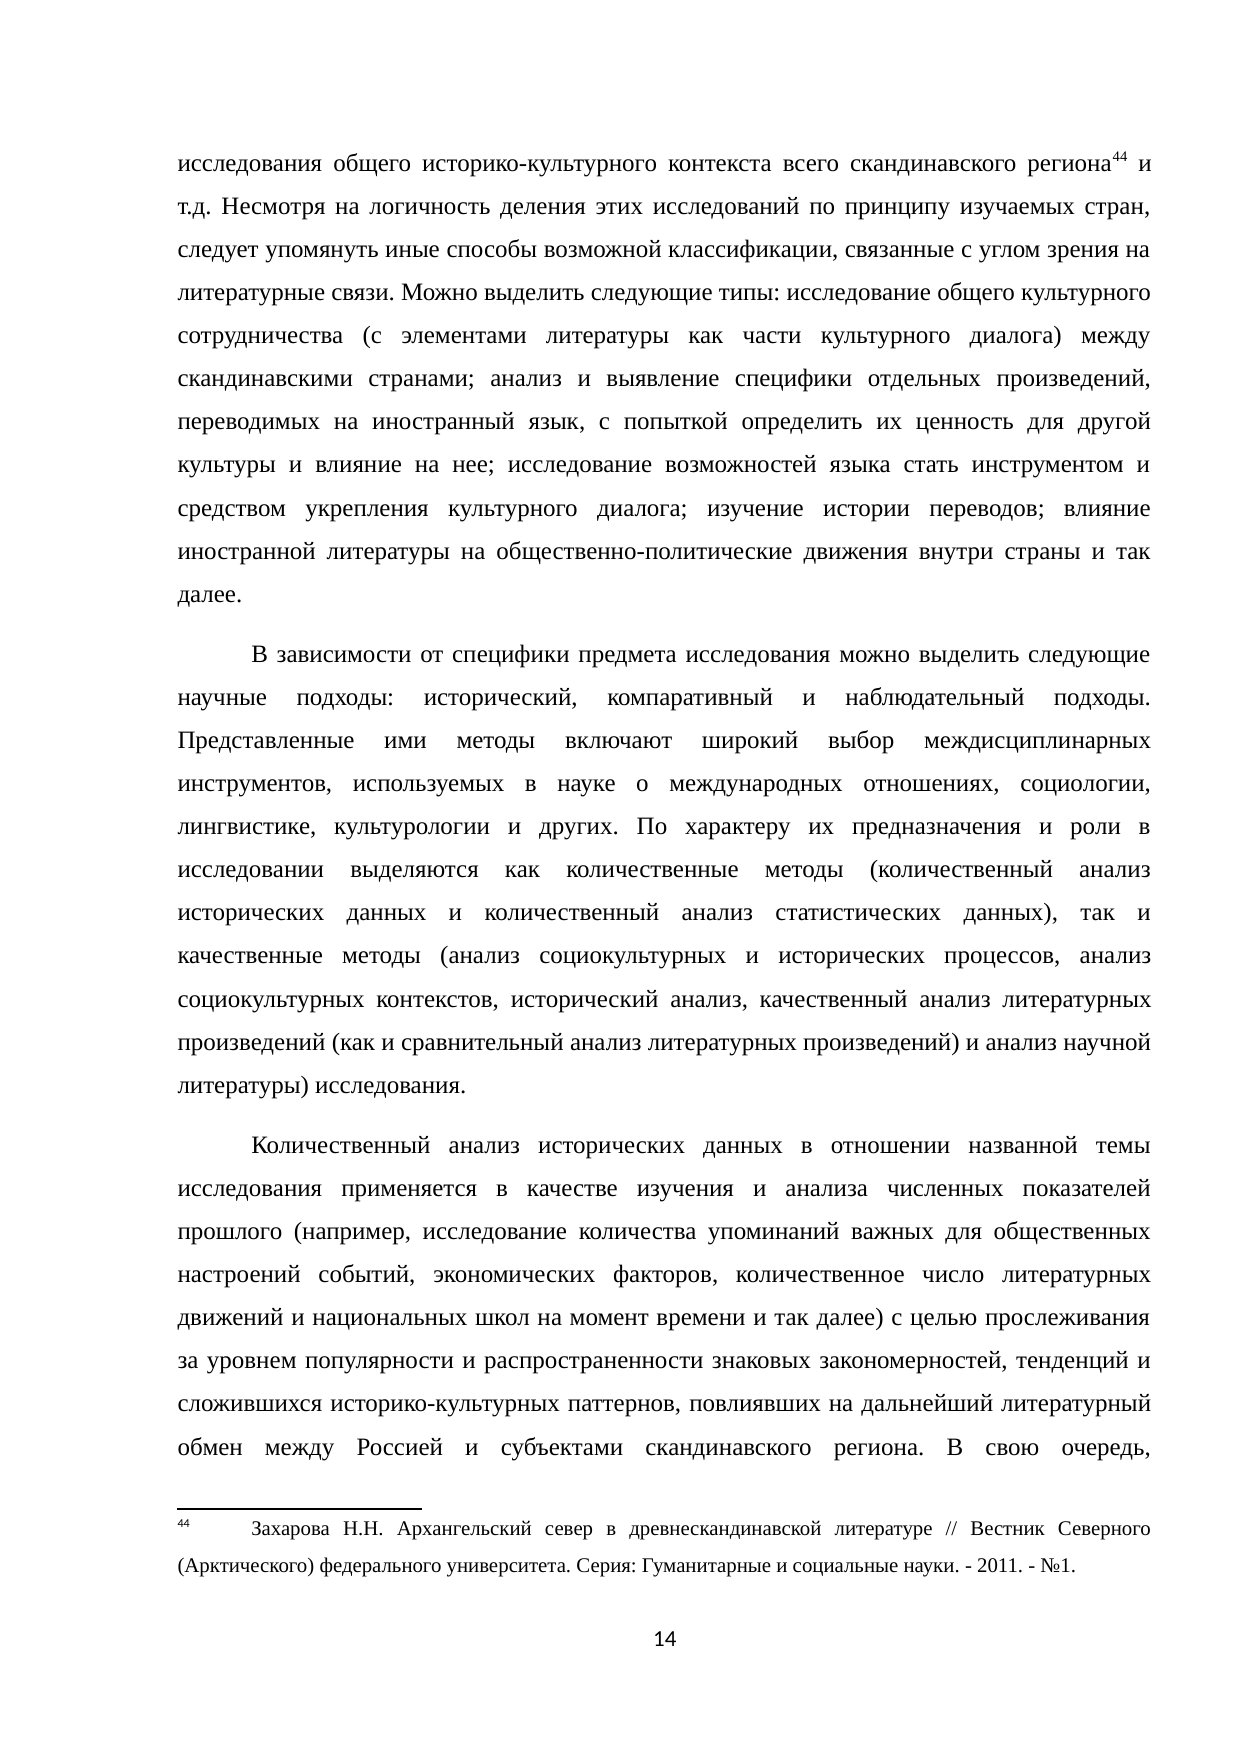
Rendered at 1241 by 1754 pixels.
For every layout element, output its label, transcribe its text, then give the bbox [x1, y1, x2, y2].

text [177, 1130, 1152, 1460]
text Прежде всего, логично предположить классификацию существующих научных работ по территориальному признаку их исследования: так, отдельно рассматриваются литературные отношения между Россией и Швецией, Россией и Норвегией, Россией и Финляндией, Россией и Данией, отношения между отдельными субъектами этого региона, приграничные контакты между странами в культурной сфере, обзорные исследования общего историко-культурного контекста всего скандинавского региона и т.д. Несмотря на логичность деления этих исследований по принципу изучаемых стран, следует упомянуть иные способы возможной классификации, связанные с углом зрения на литературные связи. Можно выделить следующие типы: исследование общего культурного сотрудничества (с элементами литературы как части культурного диалога) между скандинавскими странами; анализ и выявление специфики отдельных произведений, переводимых на иностранный язык, с попыткой определить их ценность для другой культуры и влияние на нее; исследование возможностей языка стать инструментом и средством укрепления культурного диалога; изучение истории переводов; влияние иностранной литературы на общественно-политические движения внутри страны и так далее. [177, 148, 1152, 608]
text В зависимости от специфики предмета исследования можно выделить следующие научные подходы: исторический, компаративный и наблюдательный подходы. Представленные ими методы включают широкий выбор междисциплинарных инструментов, используемых в науке о международных отношениях, социологии, лингвистике, культурологии и других. По характеру их предназначения и роли в исследовании выделяются как количественные методы (количественный анализ исторических данных и количественный анализ статистических данных), так и качественные методы (анализ социокультурных и исторических процессов, анализ социокультурных контекстов, исторический анализ, качественный анализ литературных произведений (как и сравнительный анализ литературных произведений) и анализ научной литературы) исследования. [177, 639, 1152, 1099]
